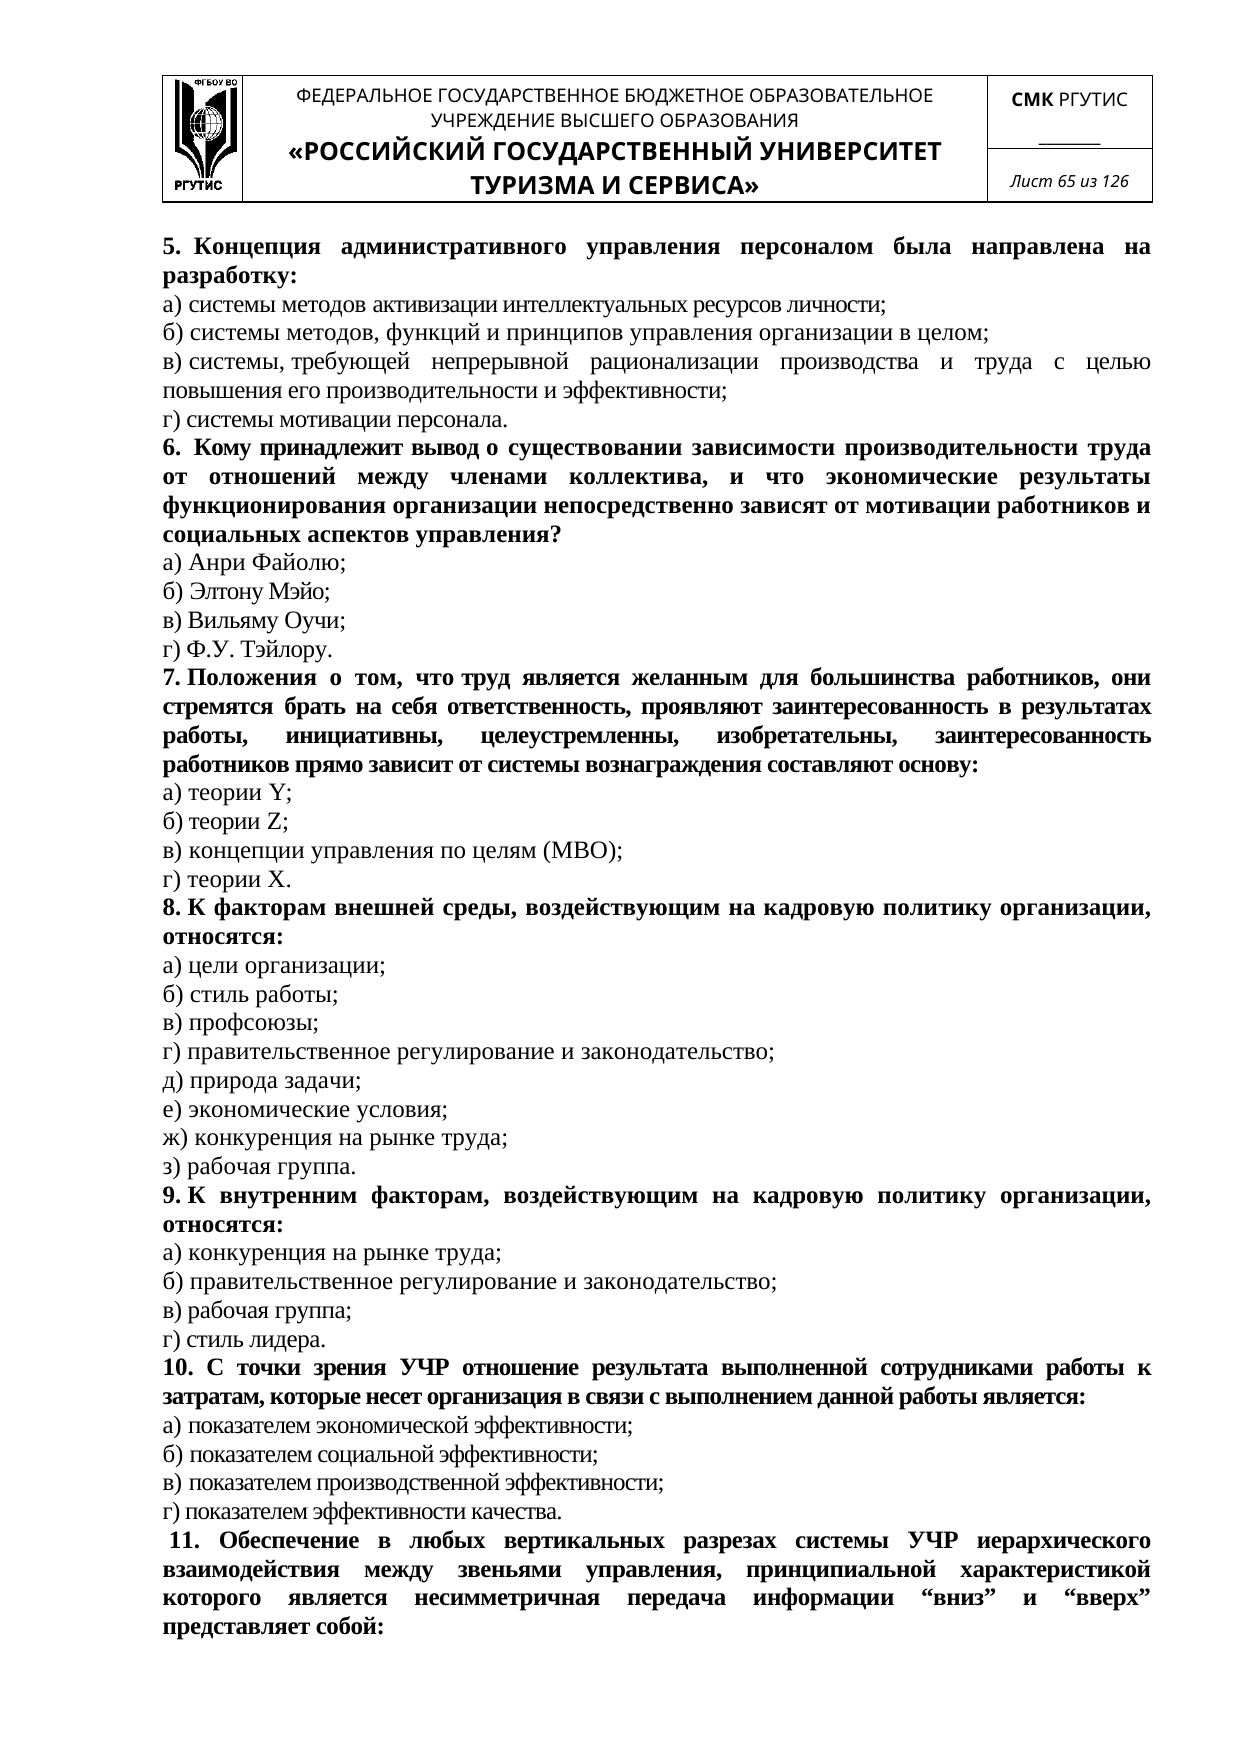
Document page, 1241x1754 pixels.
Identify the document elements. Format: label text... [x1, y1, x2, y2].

text б) Элтону Мэйо; [162, 576, 1152, 605]
text г) стиль лидера. [162, 1324, 1152, 1352]
text в) системы, требующей непрерывной рационализации производства и труда с целью повышения его производительности и эффективности; [162, 346, 1152, 404]
text а) цели организации; [162, 950, 1152, 979]
text б) стиль работы; [162, 979, 1152, 1007]
text 7. Положения о том, что труд является желанным для большинства работников, они стремятся брать на себя ответственность, проявляют заинтересованность в результатах работы, инициативны, целеустремленны, изобретательны, заинтересованность работников прямо зависит от системы вознаграждения составляют основу: [162, 662, 1152, 777]
text б) системы методов, функций и принципов управления организации в целом; [162, 317, 1152, 346]
text 11. Обеспечение в любых вертикальных разрезах системы УЧР иерархического взаимодействия между звеньями управления, принципиальной характеристикой которого является несимметричная передача информации “вниз” и “вверх” представляет собой: [162, 1525, 1152, 1640]
text а) Анри Файолю; [162, 547, 1152, 576]
text а) теории Y; [162, 777, 1152, 806]
text з) рабочая группа. [162, 1151, 1152, 1180]
text б) теории Z; [162, 806, 1152, 835]
text е) экономические условия; [162, 1094, 1152, 1122]
text а) показателем экономической эффективности; [162, 1410, 1152, 1439]
text ж) конкуренция на рынке труда; [162, 1122, 1152, 1151]
text г) Ф.У. Тэйлору. [162, 634, 1152, 662]
text а) конкуренция на рынке труда; [162, 1237, 1152, 1266]
text 5. Концепция административного управления персоналом была направлена на разработку: [162, 231, 1152, 289]
text г) правительственное регулирование и законодательство; [162, 1036, 1152, 1065]
text 10. С точки зрения УЧР отношение результата выполненной сотрудниками работы к затратам, которые несет организация в связи с выполнением данной работы является: [162, 1352, 1152, 1410]
text 8. К факторам внешней среды, воздействующим на кадровую политику организации, относятся: [162, 892, 1152, 950]
text в) профсоюзы; [162, 1007, 1152, 1036]
text г) показателем эффективности качества. [162, 1496, 1152, 1525]
text в) Вильяму Оучи; [162, 605, 1152, 634]
text в) показателем производственной эффективности; [162, 1467, 1152, 1496]
text г) системы мотивации персонала. [162, 404, 1152, 432]
text в) концепции управления по целям (МВО); [162, 835, 1152, 864]
text 9. К внутренним факторам, воздействующим на кадровую политику организации, относятся: [162, 1180, 1152, 1237]
text в) рабочая группа; [162, 1295, 1152, 1324]
text г) теории Х. [162, 864, 1152, 892]
text а) системы методов активизации интеллектуальных ресурсов личности; [162, 289, 1152, 317]
text 6. Кому принадлежит вывод о существовании зависимости производительности труда от отношений между членами коллектива, и что экономические результаты функционирования организации непосредственно зависят от мотивации работников и социальных аспектов управления? [162, 432, 1152, 547]
text б) показателем социальной эффективности; [162, 1439, 1152, 1467]
text б) правительственное регулирование и законодательство; [162, 1266, 1152, 1295]
text д) природа задачи; [162, 1065, 1152, 1094]
